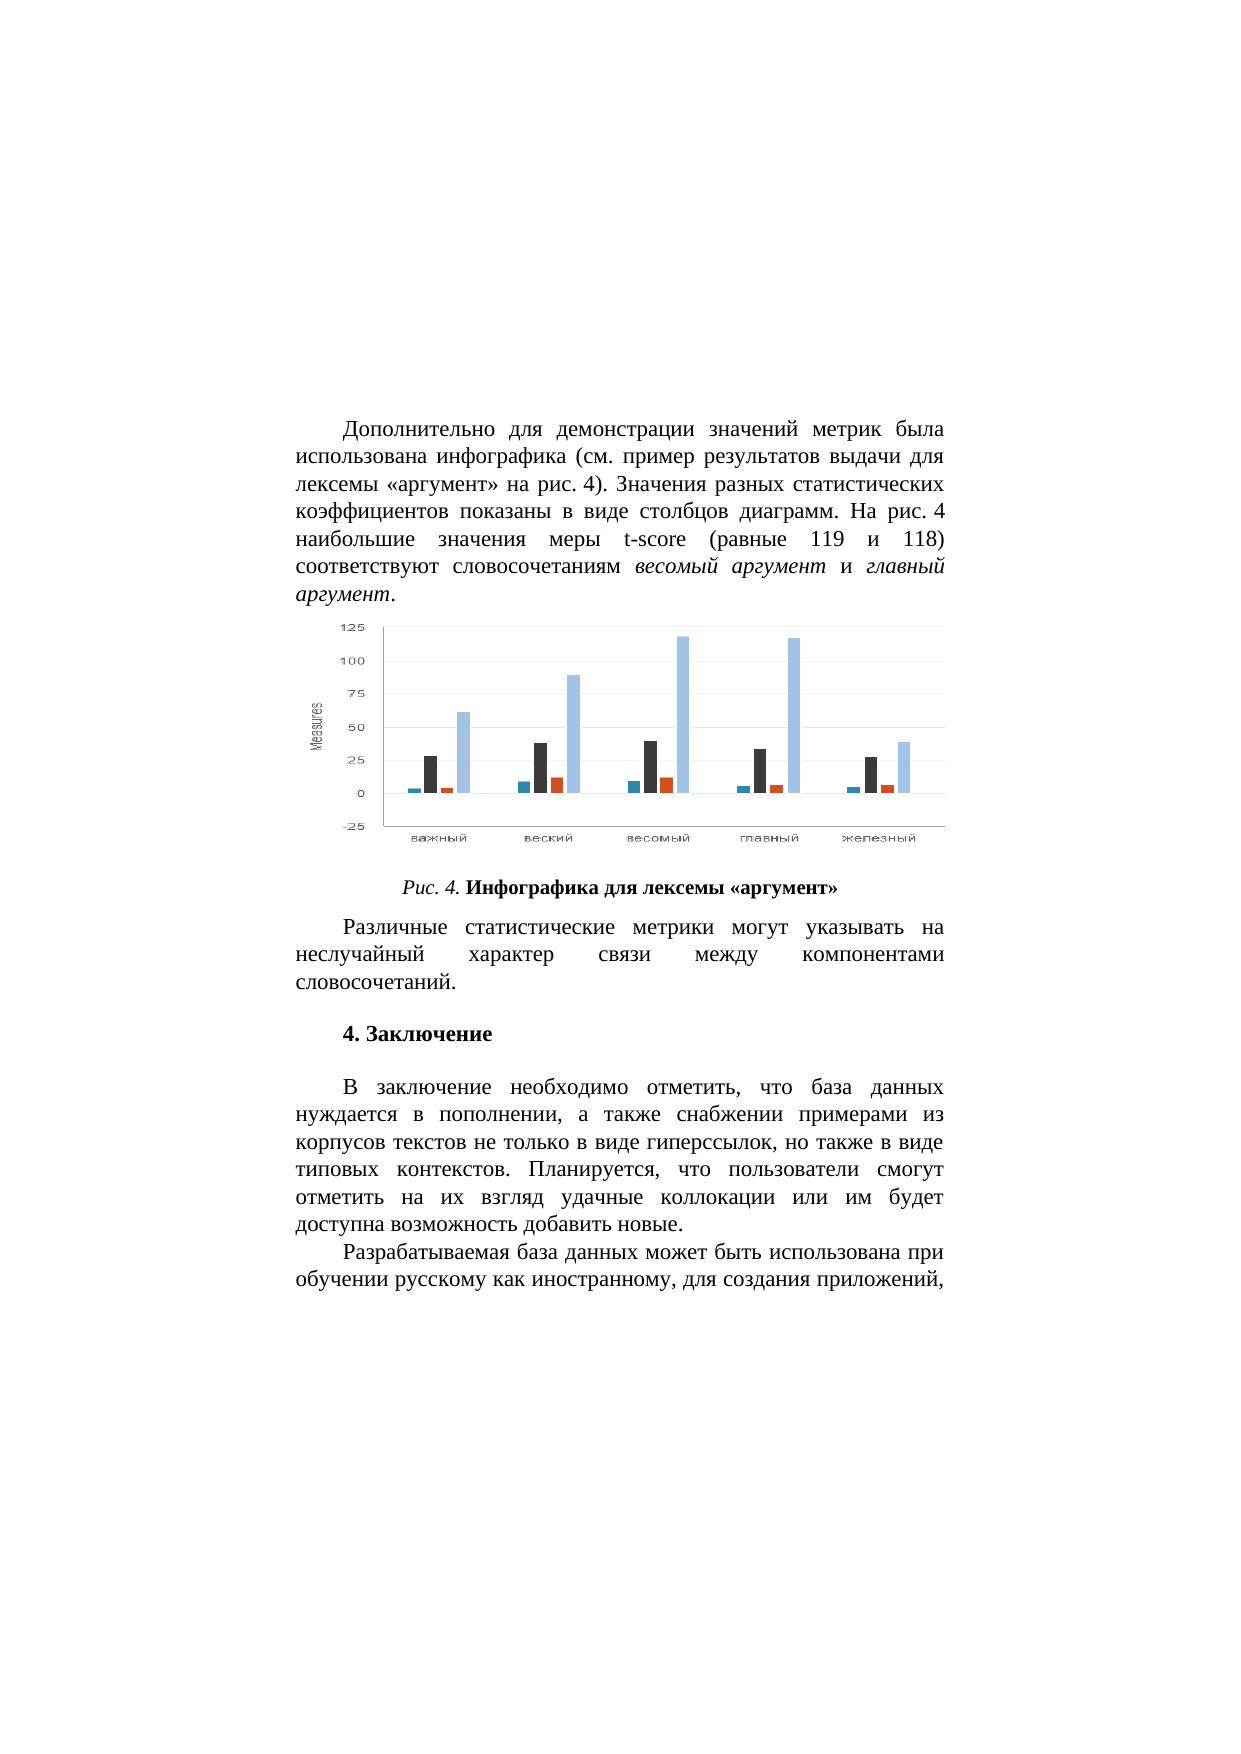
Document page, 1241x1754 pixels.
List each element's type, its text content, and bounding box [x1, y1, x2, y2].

picture [295, 606, 946, 859]
text Различные статистические метрики могут указывать на неслучайный характер связи между компонентами словосочетаний. [295, 912, 945, 994]
text Дополнительно для демонстрации значений метрик была использована инфографика (см. пример результатов выдачи для лексемы «аргумент» на рис. 4). Значения разных статистических коэффициентов показаны в виде столбцов диаграмм. На рис. 4 наибольшие значения меры t-score (равные 119 и 118) соответствуют словосочетаниям весомый аргумент и главный аргумент. [295, 413, 945, 606]
text 4. Заключение [295, 1019, 945, 1047]
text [295, 1237, 945, 1292]
text В заключение необходимо отметить, что база данных нуждается в пополнении, а также снабжении примерами из корпусов текстов не только в виде гиперссылок, но также в виде типовых контекстов. Планируется, что пользователи смогут отметить на их взгляд удачные коллокации или им будет доступна возможность добавить новые. [295, 1072, 945, 1237]
text Рис. 4. Инфографика для лексемы «аргумент» [295, 872, 945, 899]
